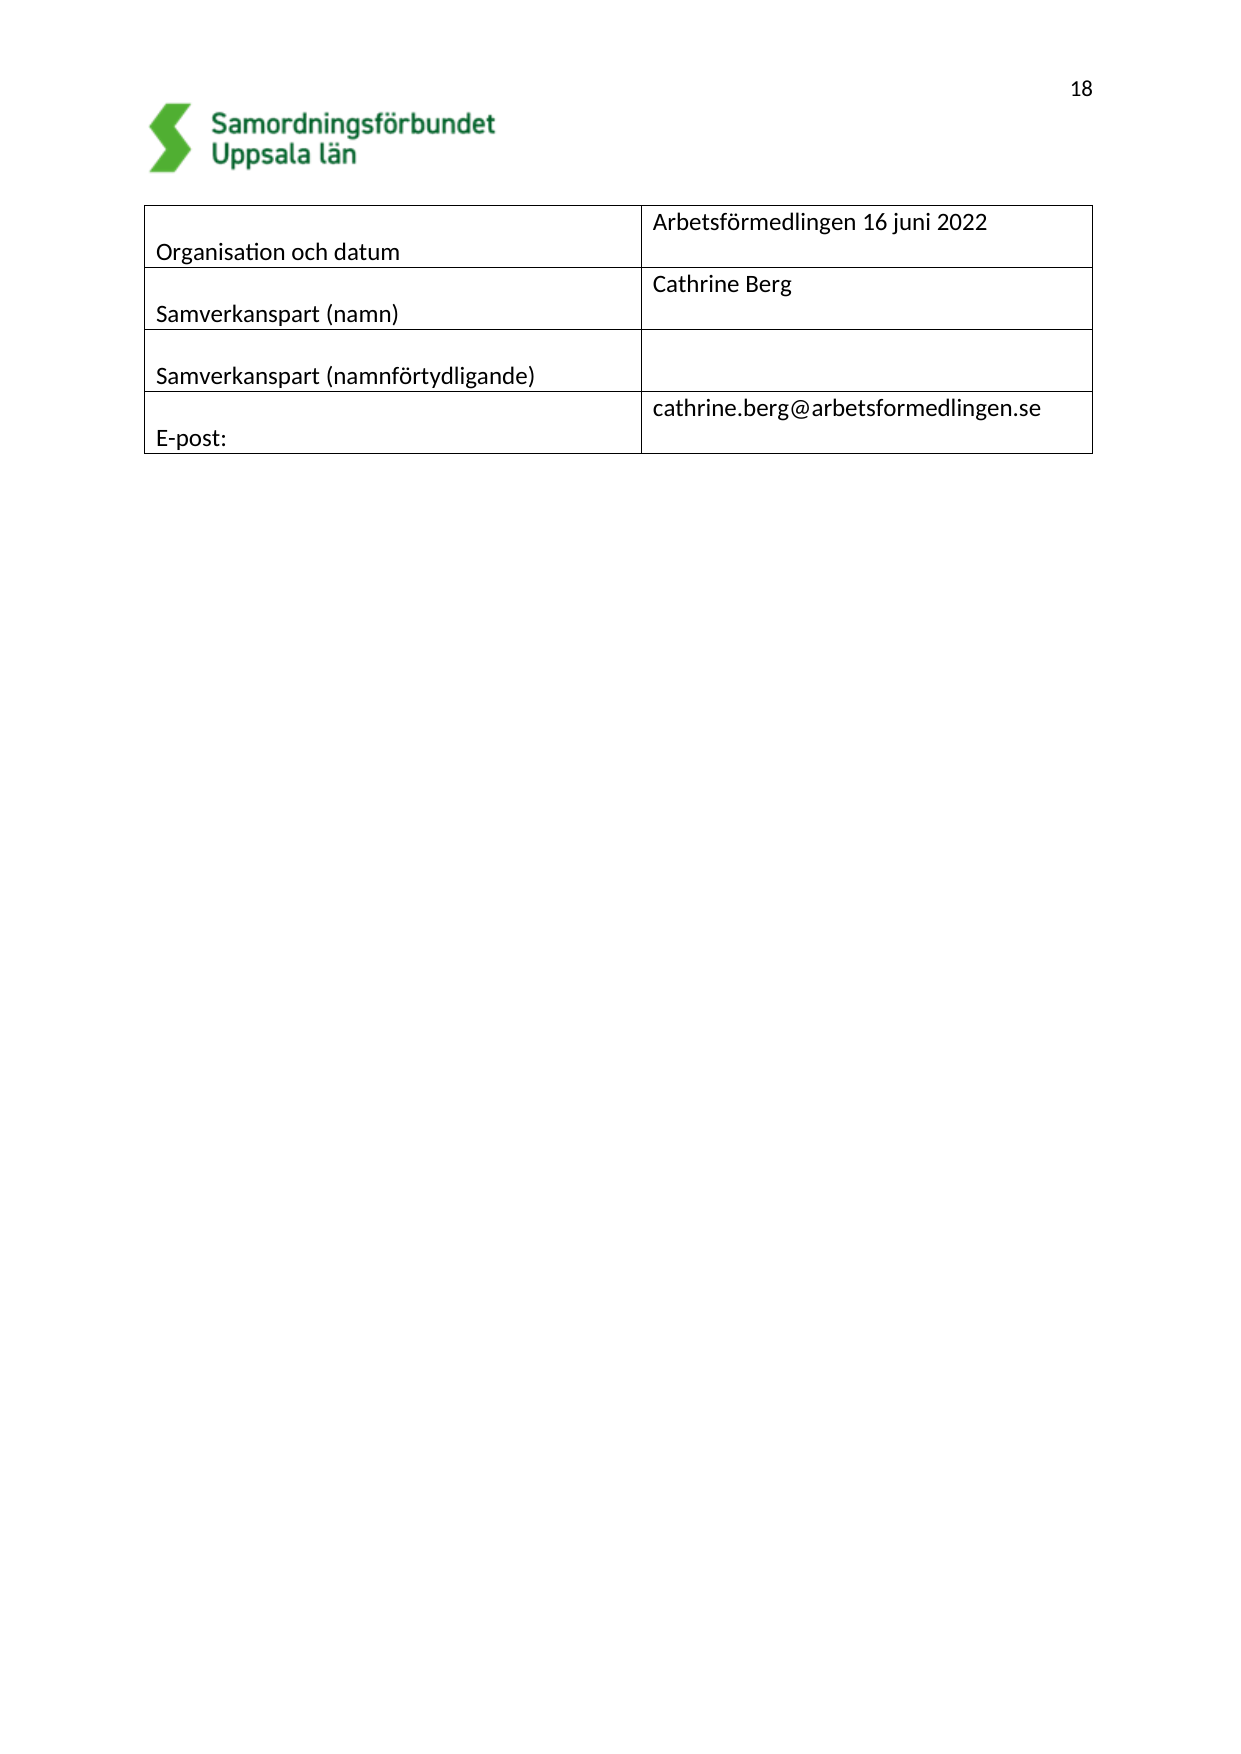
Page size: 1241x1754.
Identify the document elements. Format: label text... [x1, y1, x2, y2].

table_header Arbetsförmedlingen 16 juni 2022 [642, 206, 1092, 267]
table_header Organisation och datum [145, 206, 641, 267]
table_cell Samverkanspart (namn) [145, 268, 641, 329]
table_cell E-post: [145, 392, 641, 453]
table_cell Cathrine Berg [642, 268, 1092, 329]
table_cell cathrine.berg@arbetsformedlingen.se [642, 392, 1092, 453]
table_cell Samverkanspart (namnförtydligande) [145, 330, 641, 391]
picture [147, 101, 498, 177]
table_cell [642, 330, 1092, 391]
